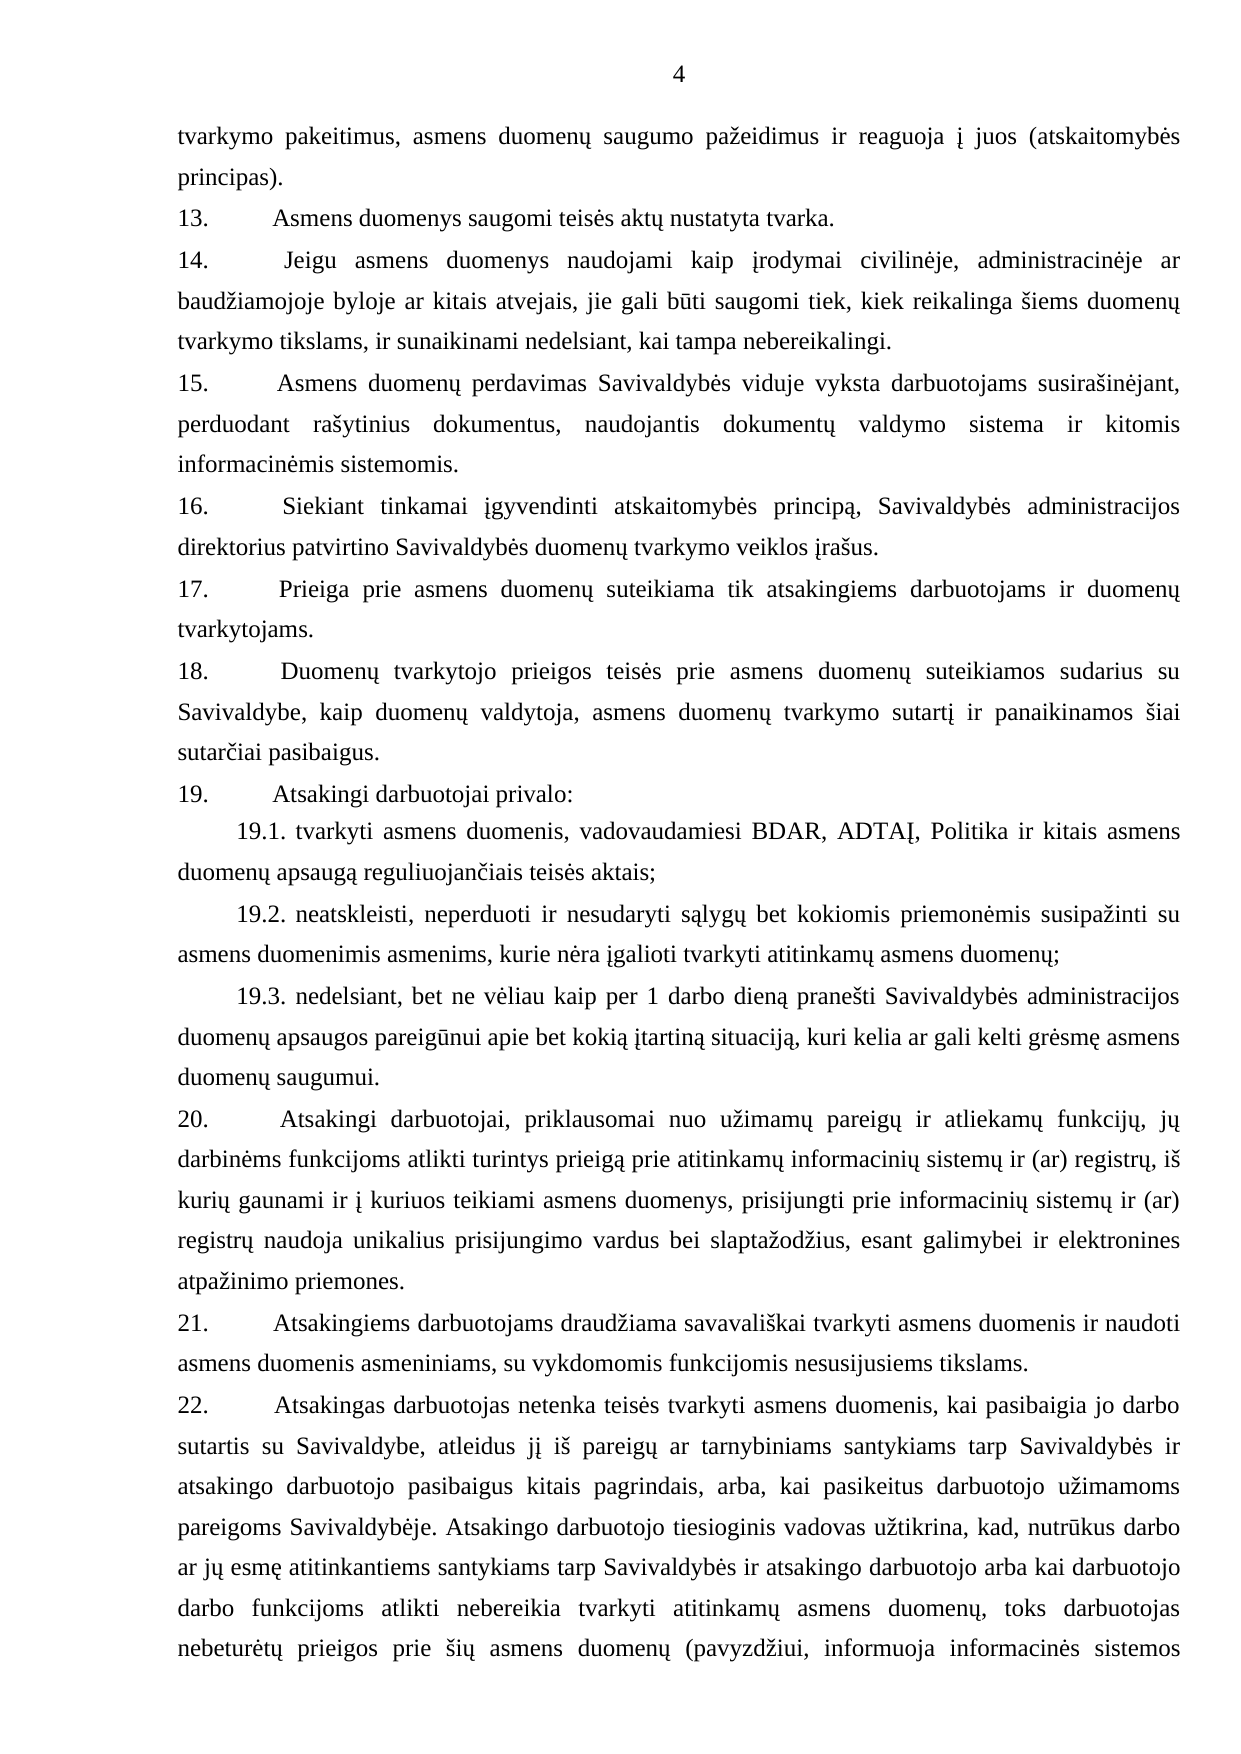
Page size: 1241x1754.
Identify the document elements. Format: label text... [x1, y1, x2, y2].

list Asmens duomenys saugomi teisės aktų nustatyta tvarka. [177, 203, 1181, 232]
list tvarkyti asmens duomenis, vadovaudamiesi BDAR, ADTAĮ, Politika ir kitais asmens duomenų apsaugą reguliuojančiais teisės aktais; [177, 816, 1181, 886]
list Asmens duomenų perdavimas Savivaldybės viduje vyksta darbuotojams susirašinėjant, perduodant rašytinius dokumentus, naudojantis dokumentų valdymo sistema ir kitomis informacinėmis sistemomis. [177, 368, 1181, 478]
list nedelsiant, bet ne vėliau kaip per 1 darbo dieną pranešti Savivaldybės administracijos duomenų apsaugos pareigūnui apie bet kokią įtartiną situaciją, kuri kelia ar gali kelti grėsmę asmens duomenų saugumui. [177, 981, 1181, 1091]
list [177, 121, 1181, 190]
list Atsakingi darbuotojai privalo: [177, 779, 1181, 808]
list Atsakingiems darbuotojams draudžiama savavališkai tvarkyti asmens duomenis ir naudoti asmens duomenis asmeniniams, su vykdomomis funkcijomis nesusijusiems tikslams. [177, 1308, 1181, 1377]
list neatskleisti, neperduoti ir nesudaryti sąlygų bet kokiomis priemonėmis susipažinti su asmens duomenimis asmenims, kurie nėra įgalioti tvarkyti atitinkamų asmens duomenų; [177, 899, 1181, 968]
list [177, 1390, 1181, 1662]
list Prieiga prie asmens duomenų suteikiama tik atsakingiems darbuotojams ir duomenų tvarkytojams. [177, 574, 1181, 643]
list Duomenų tvarkytojo prieigos teisės prie asmens duomenų suteikiamos sudarius su Savivaldybe, kaip duomenų valdytoja, asmens duomenų tvarkymo sutartį ir panaikinamos šiai sutarčiai pasibaigus. [177, 656, 1181, 766]
list Jeigu asmens duomenys naudojami kaip įrodymai civilinėje, administracinėje ar baudžiamojoje byloje ar kitais atvejais, jie gali būti saugomi tiek, kiek reikalinga šiems duomenų tvarkymo tikslams, ir sunaikinami nedelsiant, kai tampa nebereikalingi. [177, 245, 1181, 355]
list Siekiant tinkamai įgyvendinti atskaitomybės principą, Savivaldybės administracijos direktorius patvirtino Savivaldybės duomenų tvarkymo veiklos įrašus. [177, 491, 1181, 561]
list Atsakingi darbuotojai, priklausomai nuo užimamų pareigų ir atliekamų funkcijų, jų darbinėms funkcijoms atlikti turintys prieigą prie atitinkamų informacinių sistemų ir (ar) registrų, iš kurių gaunami ir į kuriuos teikiami asmens duomenys, prisijungti prie informacinių sistemų ir (ar) registrų naudoja unikalius prisijungimo vardus bei slaptažodžius, esant galimybei ir elektronines atpažinimo priemones. [177, 1104, 1181, 1295]
